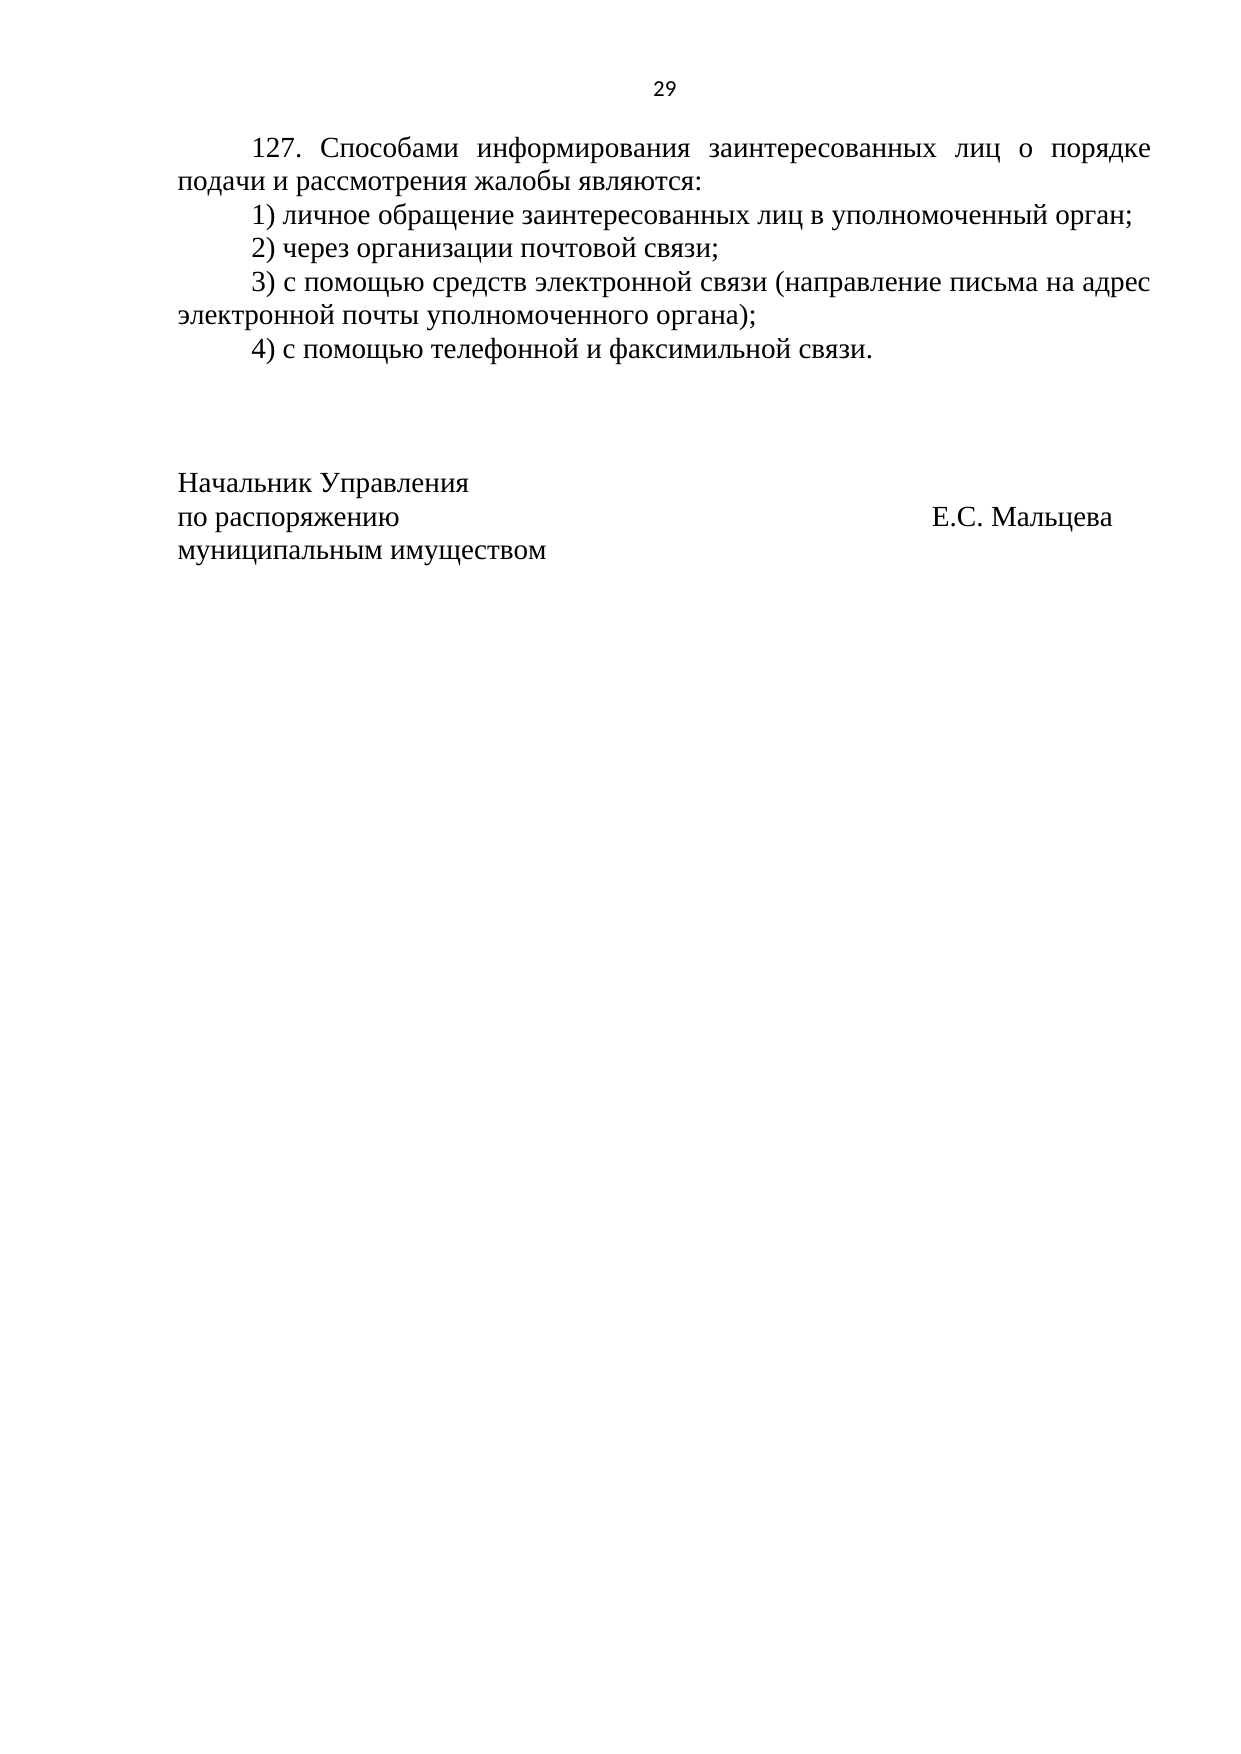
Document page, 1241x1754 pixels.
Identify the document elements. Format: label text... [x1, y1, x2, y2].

text 4) с помощью телефонной и факсимильной связи. [177, 331, 1152, 364]
text 1) личное обращение заинтересованных лиц в уполномоченный орган; [177, 197, 1152, 230]
text 3) с помощью средств электронной связи (направление письма на адрес электронной почты уполномоченного органа); [177, 264, 1152, 331]
text 2) через организации почтовой связи; [177, 230, 1152, 264]
text по распоряжению Е.С. Мальцева [177, 499, 1152, 532]
text 127. Способами информирования заинтересованных лиц о порядке подачи и рассмотрения жалобы являются: [177, 130, 1152, 197]
text муниципальным имуществом [177, 532, 1152, 566]
text Начальник Управления [177, 465, 1152, 499]
